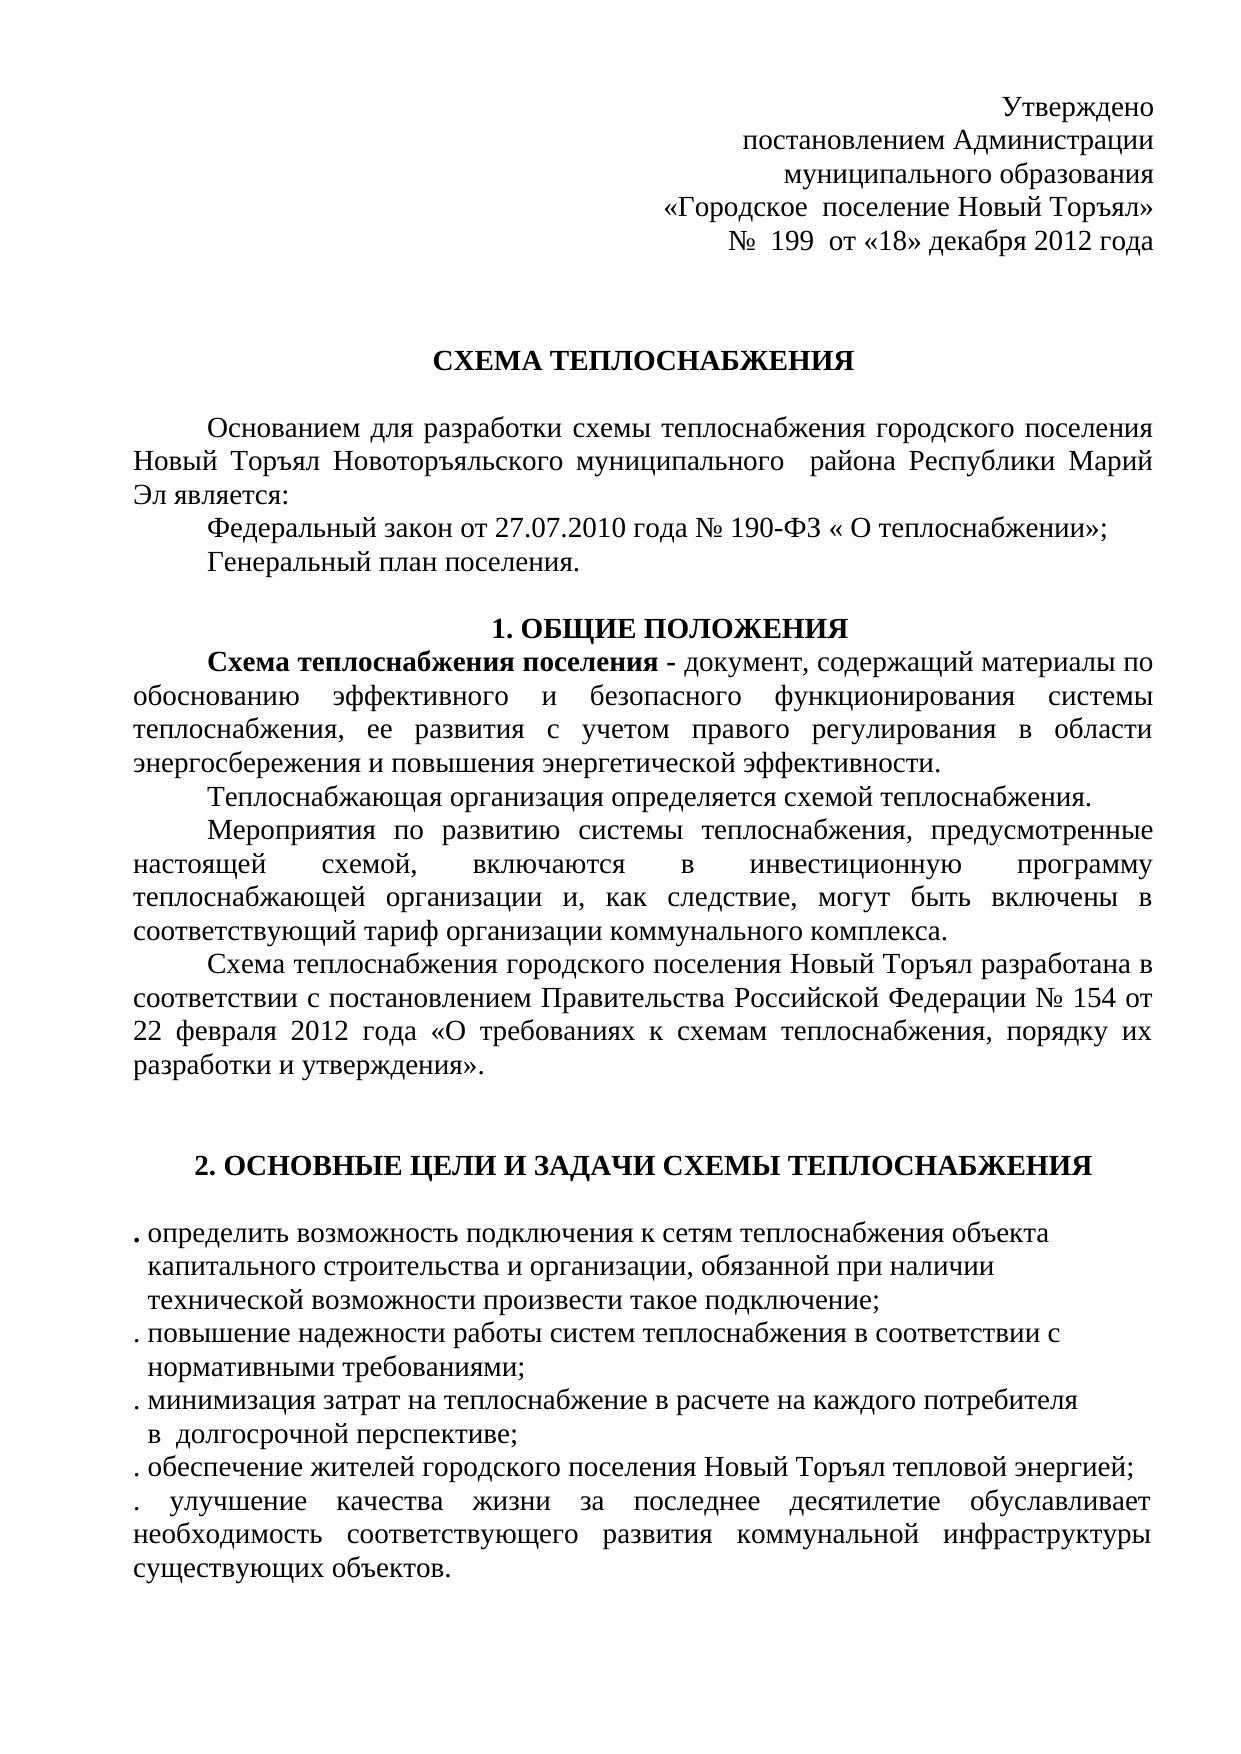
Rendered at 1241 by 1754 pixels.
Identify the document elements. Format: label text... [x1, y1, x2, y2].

text . минимизация затрат на теплоснабжение в расчете на каждого потребителя [133, 1382, 1154, 1416]
text Схема теплоснабжения поселения - документ, содержащий материалы по обоснованию эффективного и безопасного функционирования системы теплоснабжения, ее развития с учетом правого регулирования в области энергосбережения и повышения энергетической эффективности. [133, 644, 1154, 779]
text Утверждено [133, 89, 1154, 122]
text технической возможности произвести такое подключение; [133, 1282, 1154, 1315]
text Схема теплоснабжения городского поселения Новый Торъял разработана в соответствии с постановлением Правительства Российской Федерации № 154 от 22 февраля 2012 года «О требованиях к схемам теплоснабжения, порядку их разработки и утверждения». [133, 946, 1154, 1081]
text Мероприятия по развитию системы теплоснабжения, предусмотренные настоящей схемой, включаются в инвестиционную программу теплоснабжающей организации и, как следствие, могут быть включены в соответствующий тариф организации коммунального комплекса. [133, 812, 1154, 946]
text нормативными требованиями; [133, 1349, 1154, 1382]
text постановлением Администрации [133, 122, 1154, 156]
text Основанием для разработки схемы теплоснабжения городского поселения Новый Торъял Новоторъяльского муниципального района Республики Марий Эл является: [133, 410, 1154, 510]
text . определить возможность подключения к сетям теплоснабжения объекта [133, 1215, 1154, 1248]
text муниципального образования [133, 156, 1154, 189]
text Теплоснабжающая организация определяется схемой теплоснабжения. [133, 779, 1154, 812]
text Федеральный закон от 27.07.2010 года № 190-ФЗ « О теплоснабжении»; [133, 510, 1154, 544]
text Генеральный план поселения. [133, 544, 1154, 577]
text 1. ОБЩИЕ ПОЛОЖЕНИЯ [133, 611, 1154, 644]
text . улучшение качества жизни за последнее десятилетие обуславливает необходимость соответствующего развития коммунальной инфраструктуры существующих объектов. [133, 1483, 1152, 1584]
text № 199 от «18» декабря 2012 года [133, 223, 1154, 256]
text . повышение надежности работы систем теплоснабжения в соответствии с [133, 1315, 1154, 1349]
text в долгосрочной перспективе; [133, 1416, 1154, 1449]
text СХЕМА ТЕПЛОСНАБЖЕНИЯ [133, 343, 1154, 376]
text капитального строительства и организации, обязанной при наличии [133, 1248, 1154, 1282]
text . обеспечение жителей городского поселения Новый Торъял тепловой энергией; [133, 1449, 1154, 1483]
text «Городское поселение Новый Торъял» [133, 189, 1154, 223]
text 2. ОСНОВНЫЕ ЦЕЛИ И ЗАДАЧИ СХЕМЫ ТЕПЛОСНАБЖЕНИЯ [133, 1148, 1154, 1181]
